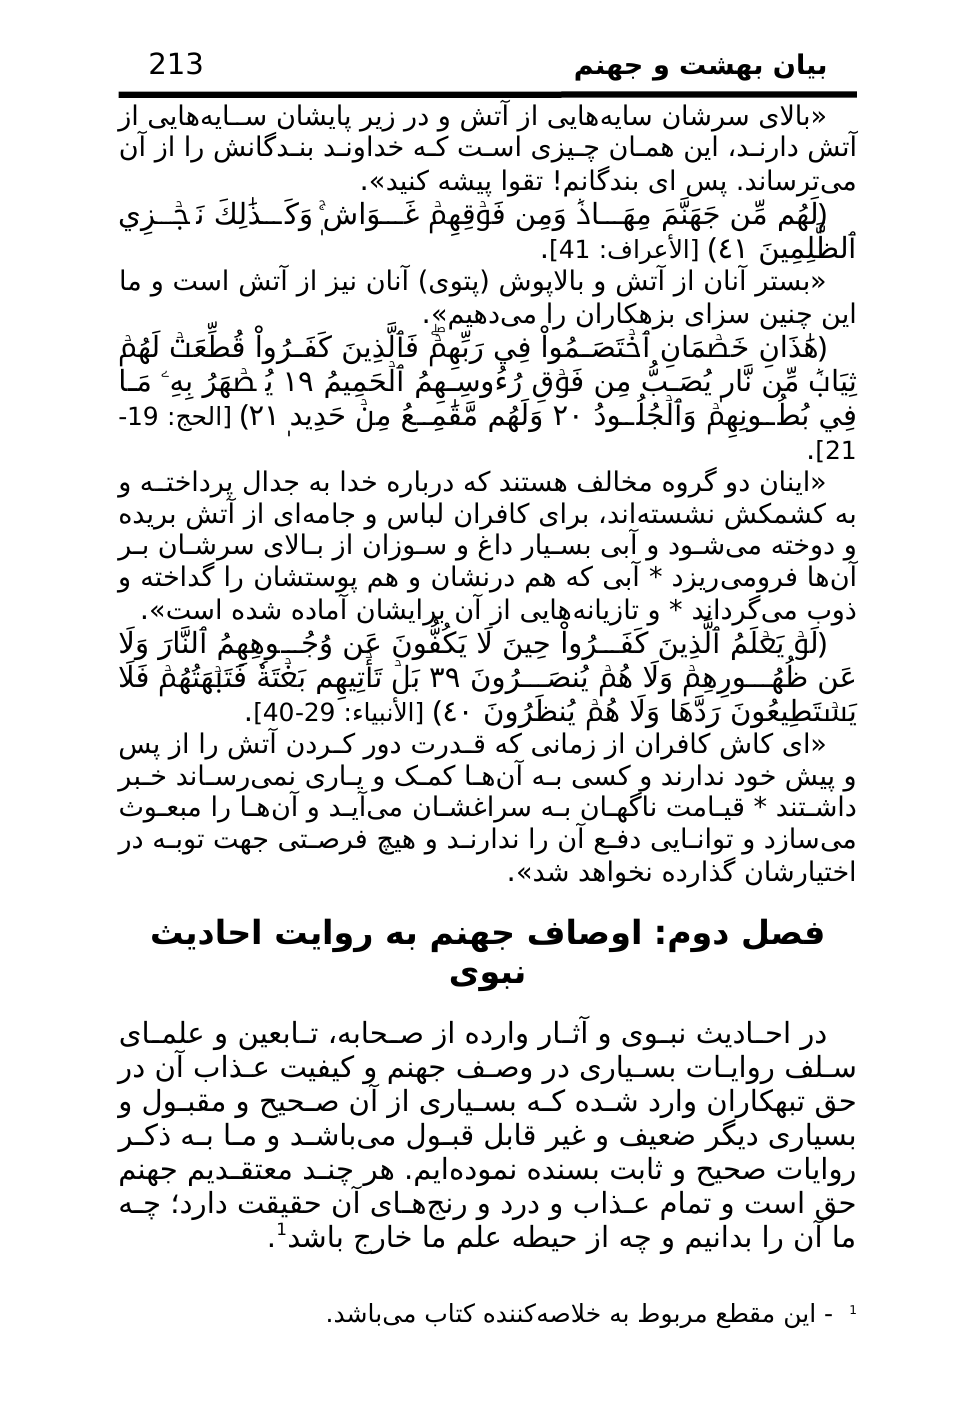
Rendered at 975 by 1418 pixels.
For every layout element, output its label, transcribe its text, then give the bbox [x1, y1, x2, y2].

text ﴿لَهُم مِّن جَهَنَّمَ مِهَادٞ وَمِن فَوۡقِهِمۡ غَوَاشٖۚ وَكَذَٰلِكَ نَجۡزِي ٱلظَّٰلِمِينَ ٤١﴾ [الأعراف: 41]. [118, 197, 857, 265]
text فصل دوم: اوصاف جهنم به روایت احادیث نبوی [118, 914, 857, 991]
text در احادیث نبوی و آثار وارده از صحابه، تابعین و علمای سلف روایات بسیاری در وصف جهنم و کیفیت عذاب آن در حق تبهکاران وارد شده که بسیاری از آن صحیح و مقبول و بسیاری دیگر ضعیف و غیر قابل قبول می‌باشد و ما به ذکر روایات صحیح و ثابت بسنده نموده‌ایم. هر چند معتقدیم جهنم حق است و تمام عذاب و درد و رنج‌های آن حقیقت دارد؛ چه ما آن را بدانیم و چه از حیطه علم ما خارج باشد. [118, 1016, 857, 1254]
text ﴿لَوۡ يَعۡلَمُ ٱلَّذِينَ كَفَرُواْ حِينَ لَا يَكُفُّونَ عَن وُجُوهِهِمُ ٱلنَّارَ وَلَا عَن ظُهُورِهِمۡ وَلَا هُمۡ يُنصَرُونَ ٣٩ بَلۡ تَأۡتِيهِم بَغۡتَةٗ فَتَبۡهَتُهُمۡ فَلَا يَسۡتَطِيعُونَ رَدَّهَا وَلَا هُمۡ يُنظَرُونَ ٤٠﴾ [الأنبیاء: 29-40]. [118, 627, 857, 728]
text «بالای سرشان سایه‌هایی از آتش و در زیر پایشان سایه‌هایی از آتش دارند، این همان چیزی است که خداوند بندگانش را از آن می‌ترساند. پس ای بندگانم! تقوا پیشه کنید». [118, 100, 857, 197]
text «بستر آنان از آتش و بالاپوش (پتوی) آنان نیز از آتش است و ما این چنین سزای بزهکاران را می‌دهیم». [118, 265, 857, 331]
text ﴿هَٰذَانِ خَصۡمَانِ ٱخۡتَصَمُواْ فِي رَبِّهِمۡۖ فَٱلَّذِينَ كَفَرُواْ قُطِّعَتۡ لَهُمۡ ثِيَابٞ مِّن نَّارٖ يُصَبُّ مِن فَوۡقِ رُءُوسِهِمُ ٱلۡحَمِيمُ ١٩ يُصۡهَرُ بِهِۦ مَا فِي بُطُونِهِمۡ وَٱلۡجُلُودُ ٢٠ وَلَهُم مَّقَٰمِعُ مِنۡ حَدِيدٖ ٢١﴾ [الحج: 19-21]. [118, 331, 857, 466]
text «ای کاش کافران از زمانی که قدرت دور کردن آتش را از پس و پیش خود ندارند و کسی به آن‌ها کمک و یاری نمی‌رساند خبر داشتند * قیامت ناگهان به سراغشان می‌آید و آن‌ها را مبعوث می‌سازد و توانایی دفع آن را ندارند و هیچ فرصتی جهت توبه در اختیارشان گذارده نخواهد شد». [118, 728, 857, 889]
text «اینان دو گروه مخالف هستند که درباره خدا به جدال پرداخته و به کشمکش نشسته‌اند، برای کافران لباس و جامه‌ای از آتش بریده و دوخته می‌شود و آبی بسیار داغ و سوزان از بالای سرشان بر آن‌ها فرومی‌ریزد * آبی که هم درنشان و هم پوستشان را گداخته و ذوب می‌گرداند * و تازیانه‌هایی از آن برایشان آماده شده است». [118, 466, 857, 627]
